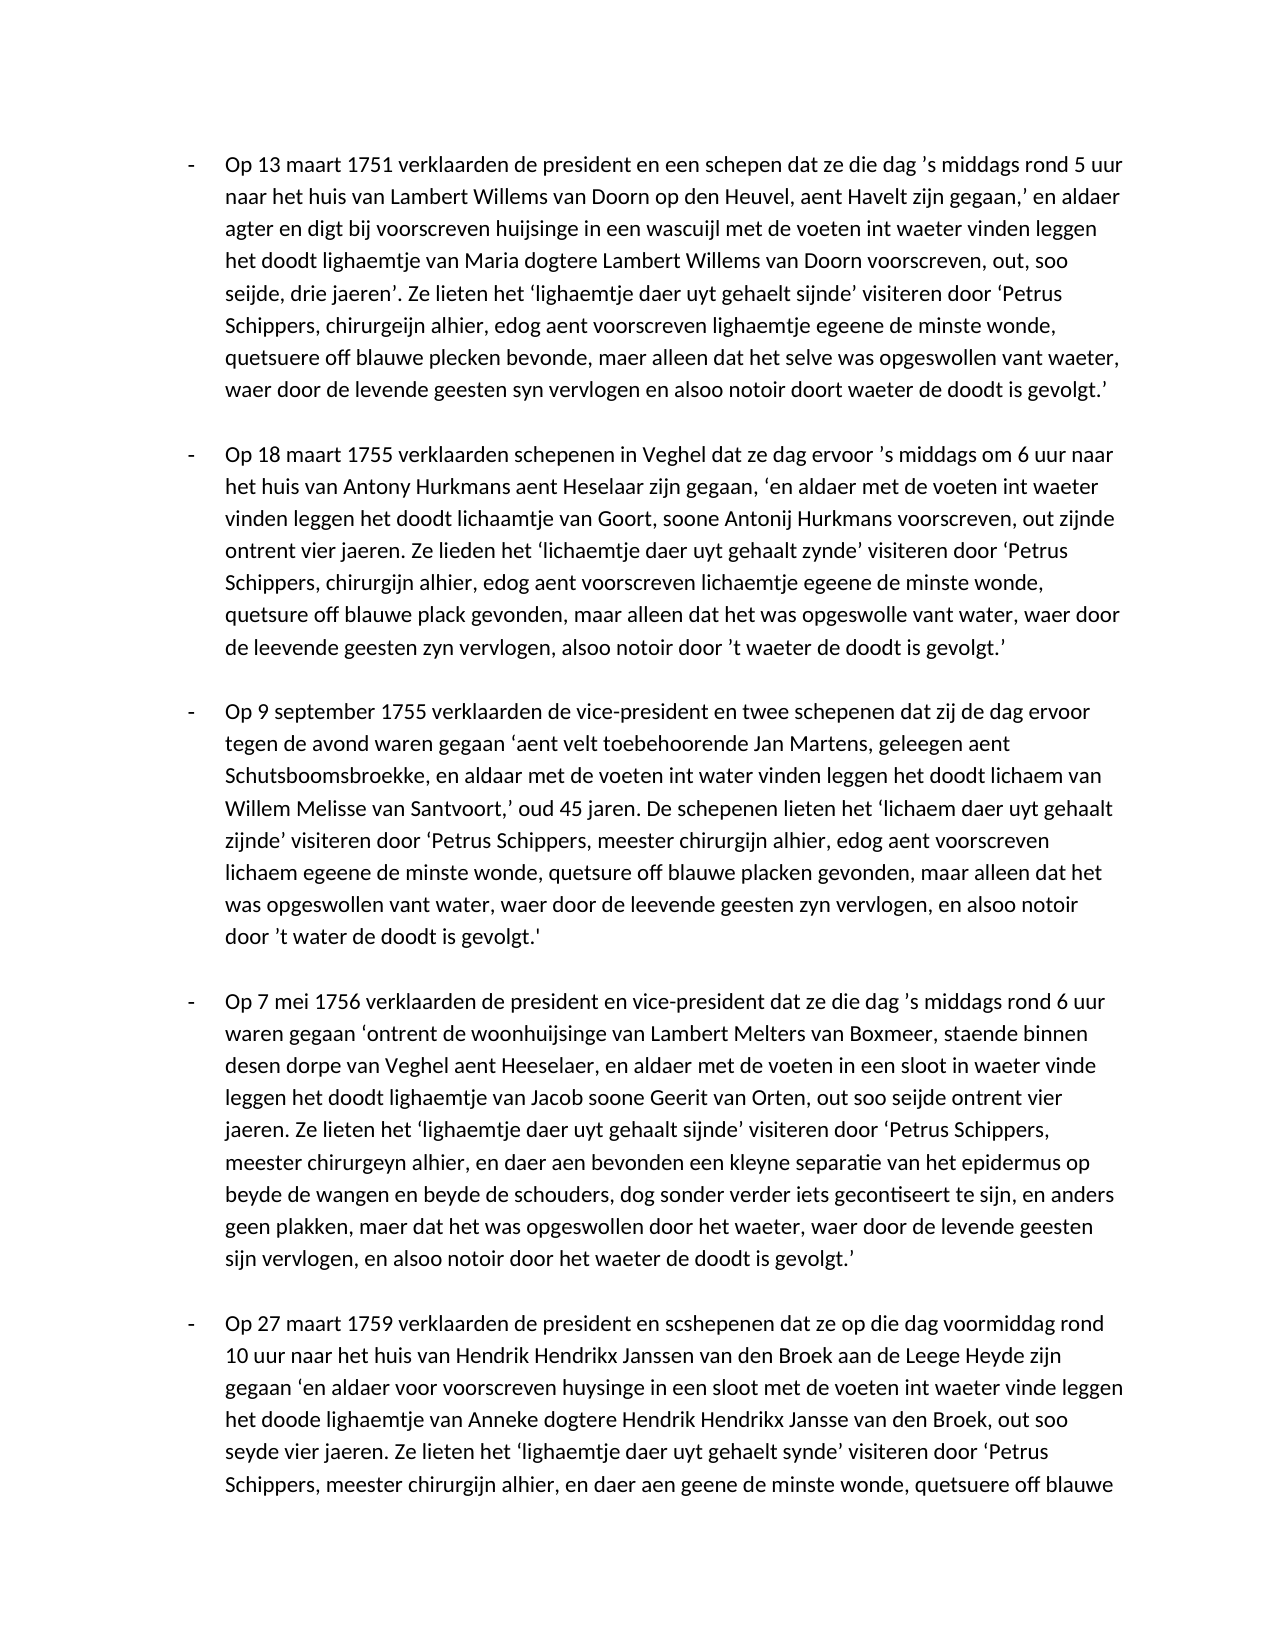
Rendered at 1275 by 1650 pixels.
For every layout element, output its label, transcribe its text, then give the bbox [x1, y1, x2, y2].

list Op 9 september 1755 verklaarden de vice-president en twee schepenen dat zij de dag ervoor tegen de avond waren gegaan ‘aent velt toebehoorende Jan Martens, geleegen aent Schutsboomsbroekke, en aldaar met de voeten int water vinden leggen het doodt lichaem van Willem Melisse van Santvoort,’ oud 45 jaren. De schepenen lieten het ‘lichaem daer uyt gehaalt zijnde’ visiteren door ‘Petrus Schippers, meester chirurgijn alhier, edog aent voorscreven lichaem egeene de minste wonde, quetsure off blauwe placken gevonden, maar alleen dat het was opgeswollen vant water, waer door de leevende geesten zyn vervlogen, en alsoo notoir door ’t water de doodt is gevolgt.' [187, 697, 1125, 951]
list Op 7 mei 1756 verklaarden de president en vice-president dat ze die dag ’s middags rond 6 uur waren gegaan ‘ontrent de woonhuijsinge van Lambert Melters van Boxmeer, staende binnen desen dorpe van Veghel aent Heeselaer, en aldaer met de voeten in een sloot in waeter vinde leggen het doodt lighaemtje van Jacob soone Geerit van Orten, out soo seijde ontrent vier jaeren. Ze lieten het ‘lighaemtje daer uyt gehaalt sijnde’ visiteren door ‘Petrus Schippers, meester chirurgeyn alhier, en daer aen bevonden een kleyne separatie van het epidermus op beyde de wangen en beyde de schouders, dog sonder verder iets gecontiseert te sijn, en anders geen plakken, maer dat het was opgeswollen door het waeter, waer door de levende geesten sijn vervlogen, en alsoo notoir door het waeter de doodt is gevolgt.’ [187, 987, 1125, 1272]
list Op 13 maart 1751 verklaarden de president en een schepen dat ze die dag ’s middags rond 5 uur naar het huis van Lambert Willems van Doorn op den Heuvel, aent Havelt zijn gegaan,’ en aldaer agter en digt bij voorscreven huijsinge in een wascuijl met de voeten int waeter vinden leggen het doodt lighaemtje van Maria dogtere Lambert Willems van Doorn voorscreven, out, soo seijde, drie jaeren’. Ze lieten het ‘lighaemtje daer uyt gehaelt sijnde’ visiteren door ‘Petrus Schippers, chirurgeijn alhier, edog aent voorscreven lighaemtje egeene de minste wonde, quetsuere off blauwe plecken bevonde, maer alleen dat het selve was opgeswollen vant waeter, waer door de levende geesten syn vervlogen en alsoo notoir doort waeter de doodt is gevolgt.’ [187, 150, 1125, 403]
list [187, 1309, 1125, 1498]
list Op 18 maart 1755 verklaarden schepenen in Veghel dat ze dag ervoor ’s middags om 6 uur naar het huis van Antony Hurkmans aent Heselaar zijn gegaan, ‘en aldaer met de voeten int waeter vinden leggen het doodt lichaamtje van Goort, soone Antonij Hurkmans voorscreven, out zijnde ontrent vier jaeren. Ze lieden het ‘lichaemtje daer uyt gehaalt zynde’ visiteren door ‘Petrus Schippers, chirurgijn alhier, edog aent voorscreven lichaemtje egeene de minste wonde, quetsure off blauwe plack gevonden, maar alleen dat het was opgeswolle vant water, waer door de leevende geesten zyn vervlogen, alsoo notoir door ’t waeter de doodt is gevolgt.’ [187, 440, 1125, 661]
